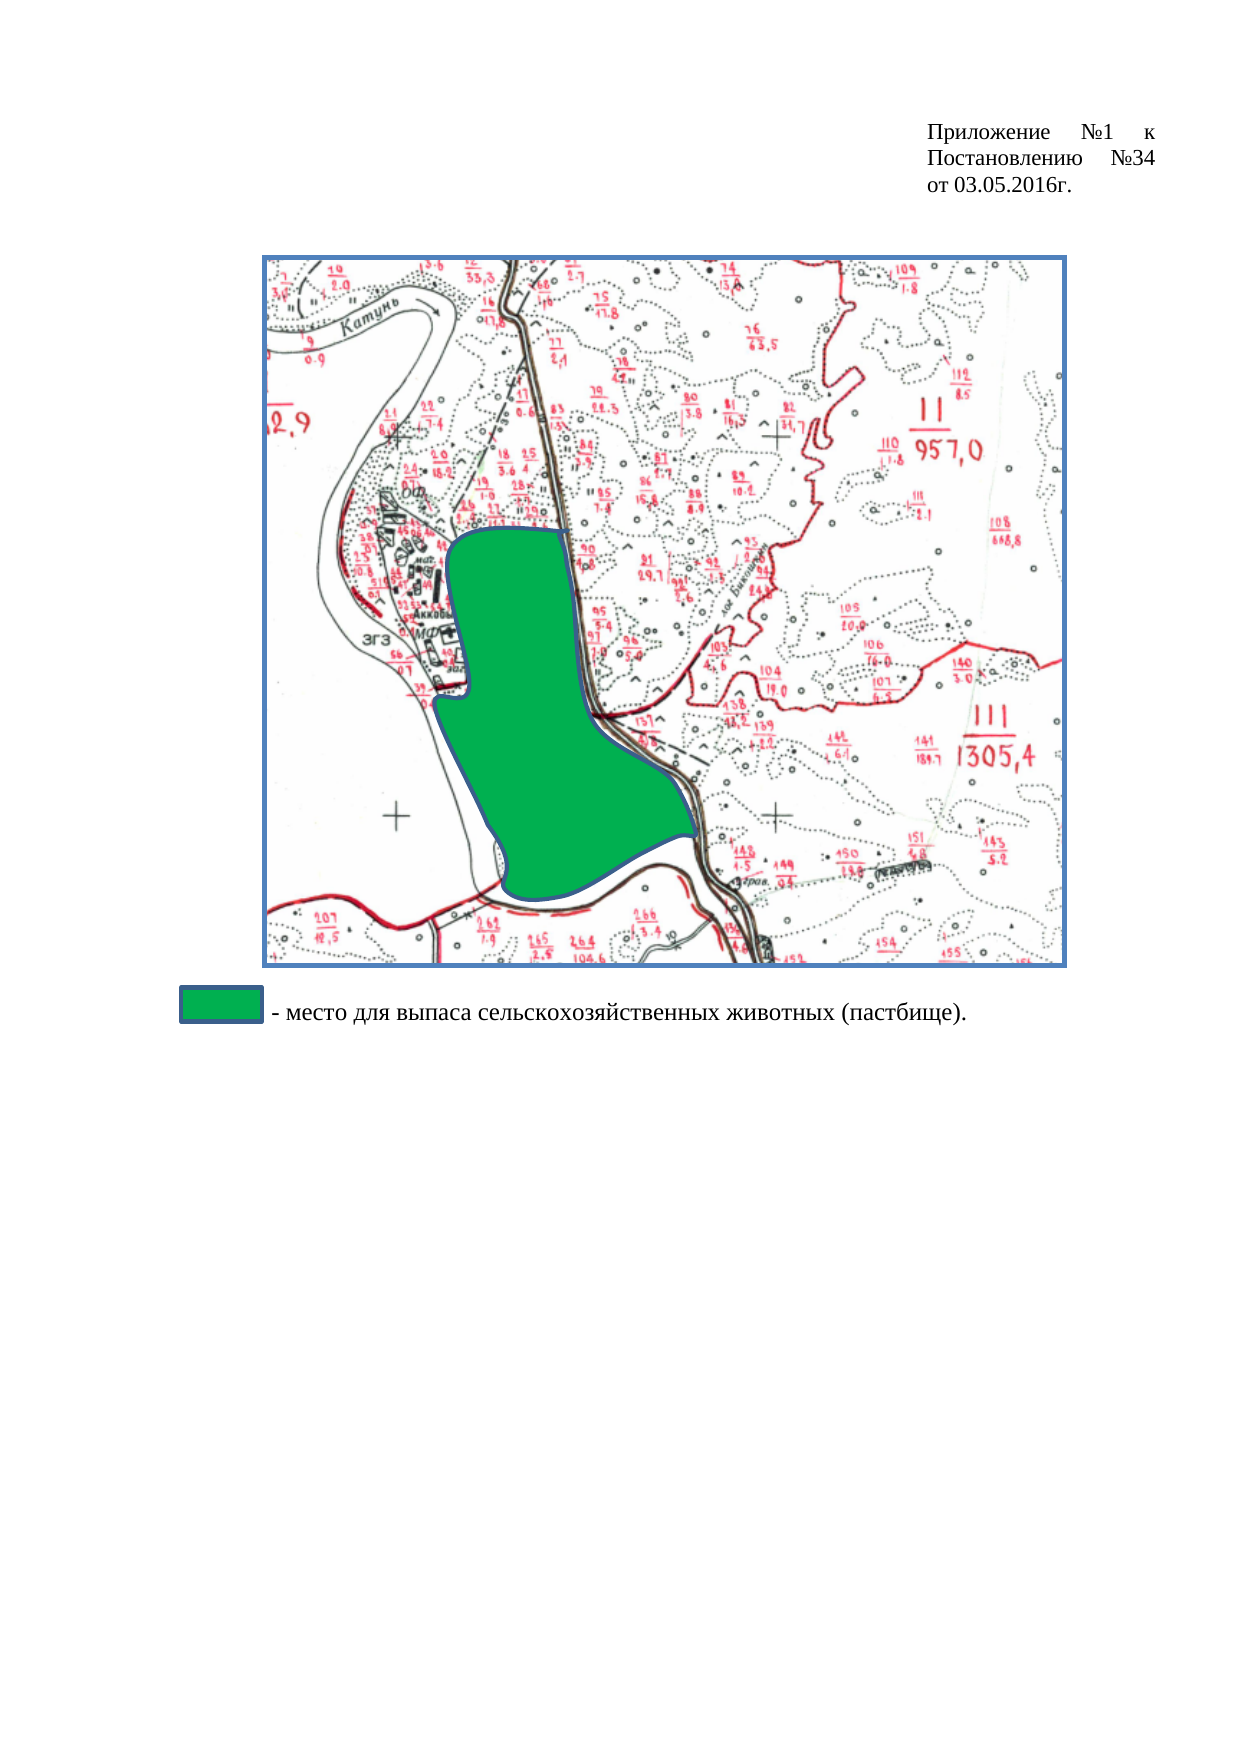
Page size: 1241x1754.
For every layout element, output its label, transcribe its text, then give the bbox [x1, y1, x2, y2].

table_header Приложение №1 к Постановлению №34 от 03.05.2016г. [916, 118, 1167, 197]
picture [267, 260, 1062, 963]
text - место для выпаса сельскохозяйственных животных (пастбище). [177, 997, 1152, 1026]
